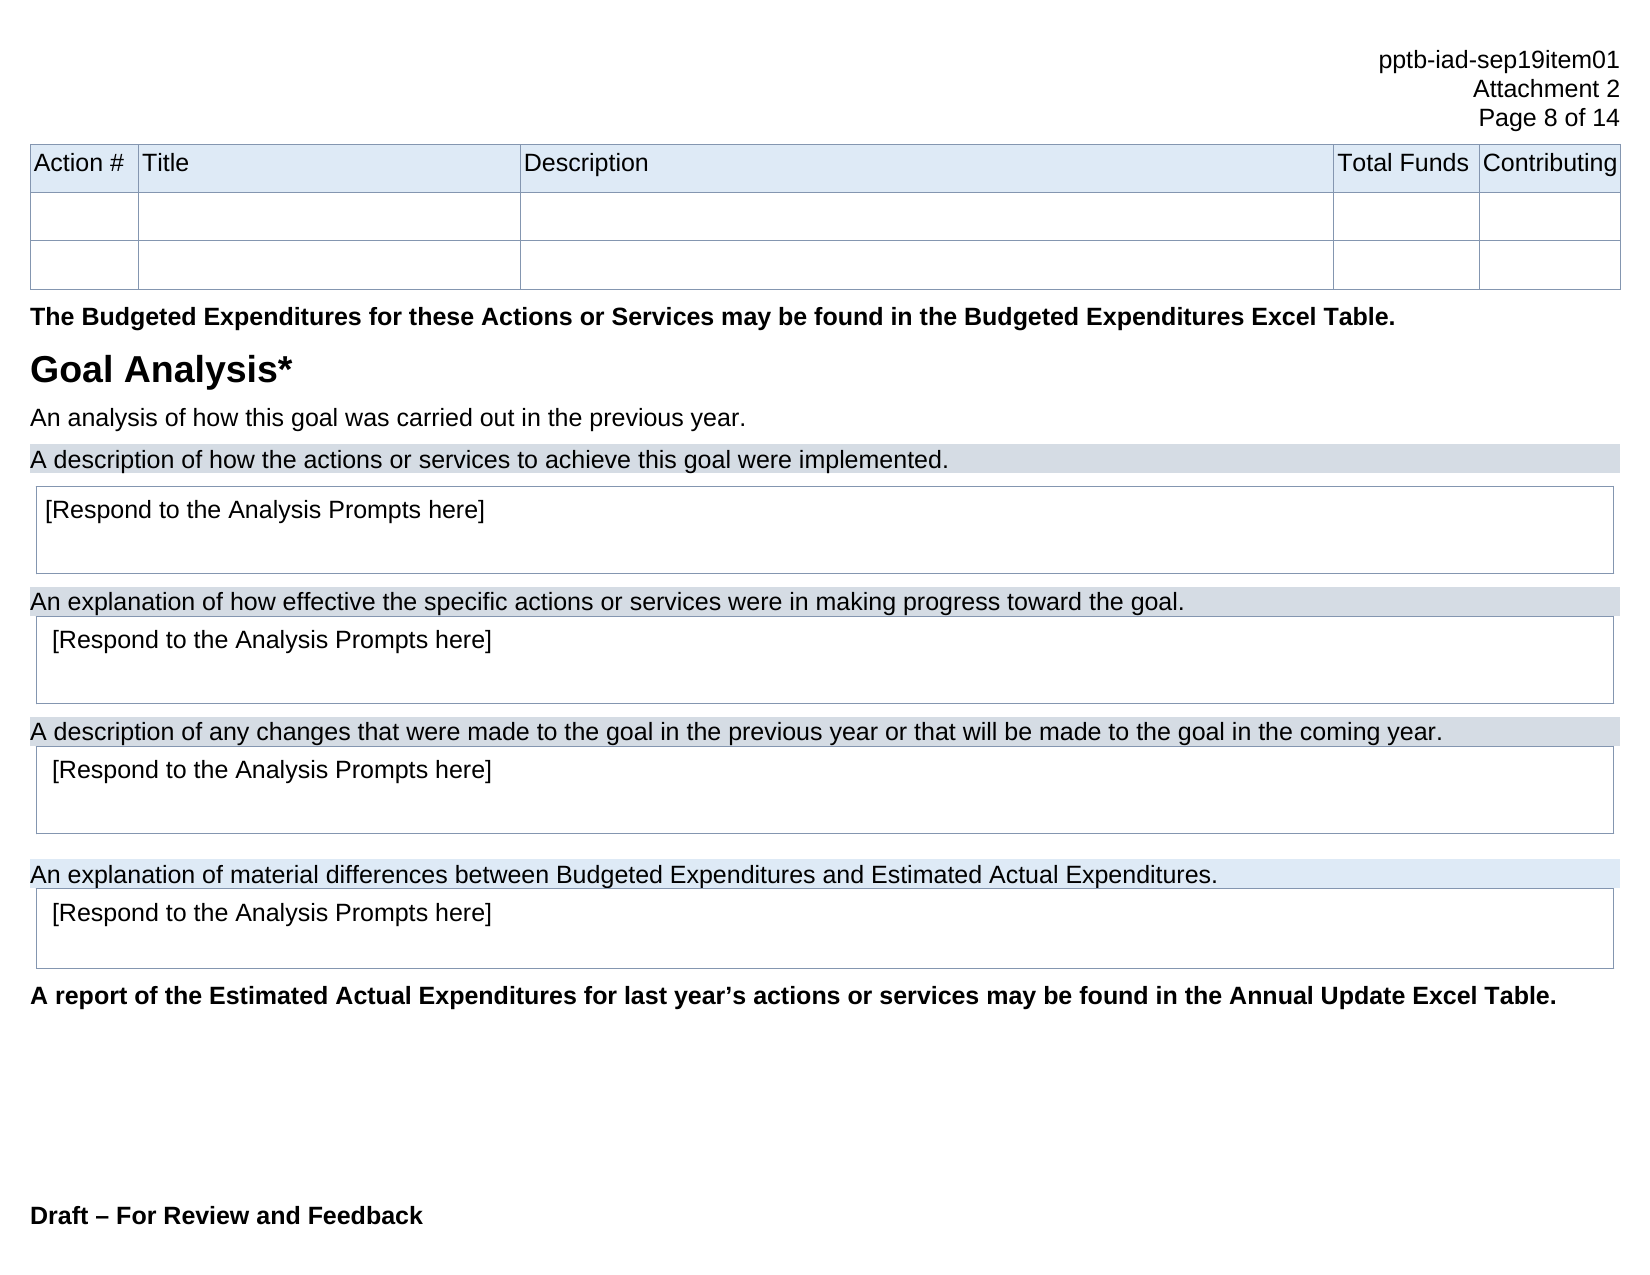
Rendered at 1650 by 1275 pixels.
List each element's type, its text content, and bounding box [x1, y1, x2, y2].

table_cell [521, 241, 1333, 289]
table_cell [1334, 241, 1479, 289]
table_cell [139, 193, 520, 240]
table_header Description [521, 145, 1333, 192]
table_cell [1480, 193, 1620, 240]
text [Respond to the Analysis Prompts here] [37, 487, 1613, 524]
text A description of how the actions or services to achieve this goal were implemented. [30, 444, 1620, 473]
table_cell [1334, 193, 1479, 240]
table_header Contributing [1480, 145, 1620, 192]
text An explanation of how effective the specific actions or services were in making progress toward the goal. [30, 587, 1620, 616]
text An analysis of how this goal was carried out in the previous year. [30, 403, 1620, 432]
text An explanation of material differences between Budgeted Expenditures and Estimated Actual Expenditures. [30, 859, 1620, 888]
subtitle Goal Analysis* [30, 348, 1620, 391]
text [Respond to the Analysis Prompts here] [37, 617, 1613, 654]
text The Budgeted Expenditures for these Actions or Services may be found in the Budgeted Expenditures Excel Table. [30, 302, 1620, 331]
table_cell [31, 241, 138, 289]
table_header Action # [31, 145, 138, 192]
text A description of any changes that were made to the goal in the previous year or that will be made to the goal in the coming year. [30, 717, 1620, 746]
text [Respond to the Analysis Prompts here] [37, 747, 1613, 784]
table_cell [521, 193, 1333, 240]
table_header Total Funds [1334, 145, 1479, 192]
text A report of the Estimated Actual Expenditures for last year’s actions or services may be found in the Annual Update Excel Table. [30, 981, 1620, 1010]
table_cell [1480, 241, 1620, 289]
text [Respond to the Analysis Prompts here] [37, 889, 1613, 926]
table_header Title [139, 145, 520, 192]
table_cell [139, 241, 520, 289]
table_cell [31, 193, 138, 240]
